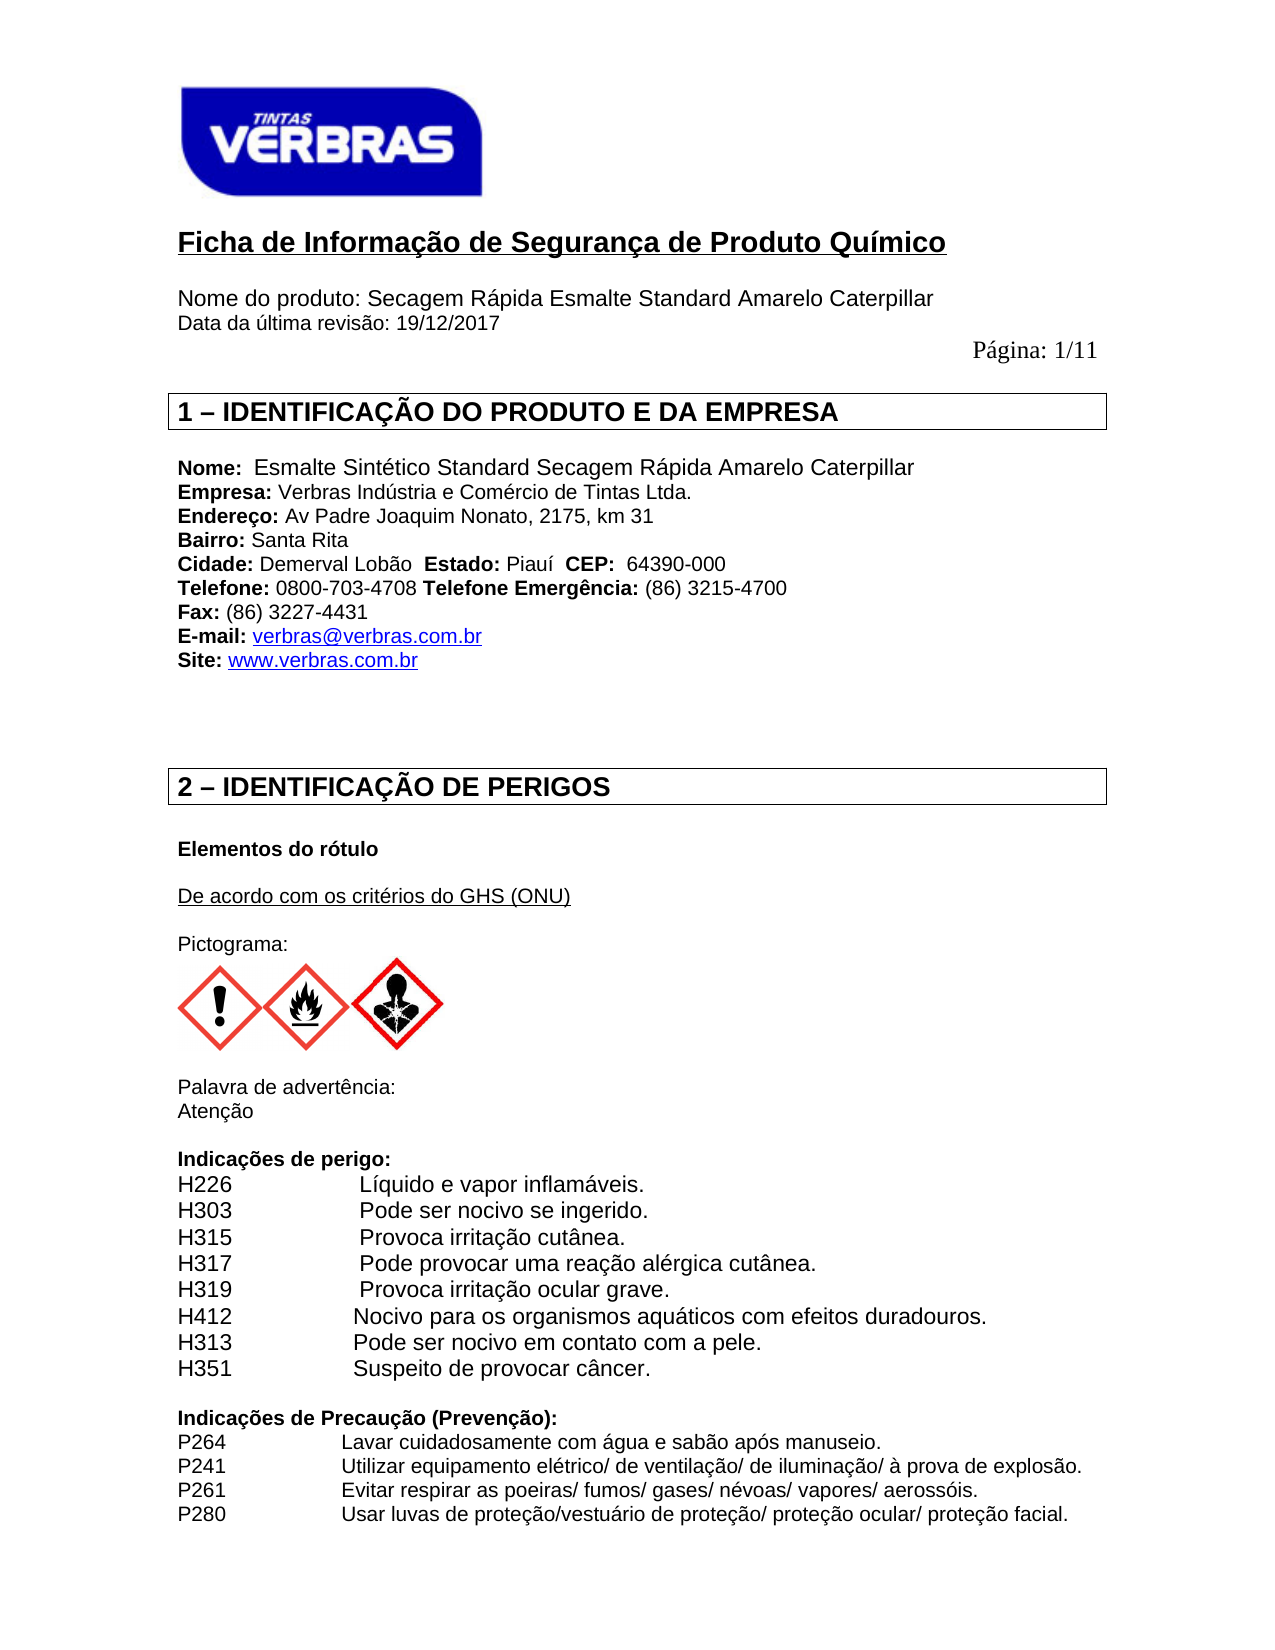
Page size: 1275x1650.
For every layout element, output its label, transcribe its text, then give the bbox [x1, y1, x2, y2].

text Cidade: Demerval Lobão Estado: Piauí CEP: 64390-000 [177, 552, 1098, 576]
text P241 Utilizar equipamento elétrico/ de ventilação/ de iluminação/ à prova de explosão. [177, 1453, 1098, 1477]
text Fax: (86) 3227-4431 [177, 600, 1098, 624]
text H351 Suspeito de provocar câncer. [177, 1355, 1098, 1382]
text Telefone: 0800-703-4708 Telefone Emergência: (86) 3215-4700 [177, 576, 1098, 600]
text P261 Evitar respirar as poeiras/ fumos/ gases/ névoas/ vapores/ aerossóis. [177, 1477, 1098, 1501]
text Indicações de perigo: [177, 1147, 1098, 1171]
text H412 Nocivo para os organismos aquáticos com efeitos duradouros. [177, 1303, 1098, 1329]
text 1 – IDENTIFICAÇÃO DO PRODUTO E DA EMPRESA [169, 394, 1106, 429]
text Endereço: Av Padre Joaquim Nonato, 2175, km 31 [177, 504, 1098, 528]
text De acordo com os critérios do GHS (ONU) [177, 884, 1098, 908]
text Elementos do rótulo [177, 836, 1098, 860]
text H303 Pode ser nocivo se ingerido. [177, 1197, 1098, 1223]
text 2 – IDENTIFICAÇÃO DE PERIGOS [169, 769, 1106, 804]
text E-mail: verbras@verbras.com.br [177, 624, 1098, 648]
text Empresa: Verbras Indústria e Comércio de Tintas Ltda. [177, 480, 1098, 504]
text H226 Líquido e vapor inflamáveis. [177, 1171, 1098, 1197]
picture [177, 73, 487, 216]
text Nome: Esmalte Sintético Standard Secagem Rápida Amarelo Caterpillar [177, 454, 1098, 480]
text P280 Usar luvas de proteção/vestuário de proteção/ proteção ocular/ proteção facial. [177, 1501, 1098, 1525]
text Atenção [177, 1099, 1098, 1123]
text Palavra de advertência: [177, 1075, 1098, 1099]
text Site: www.verbras.com.br [177, 648, 1098, 672]
text H315 Provoca irritação cutânea. [177, 1223, 1098, 1250]
text Indicações de Precaução (Prevenção): [177, 1406, 1098, 1429]
picture [177, 956, 445, 1051]
text H319 Provoca irritação ocular grave. [177, 1276, 1098, 1303]
text Bairro: Santa Rita [177, 528, 1098, 552]
text Pictograma: [177, 932, 1098, 956]
text P264 Lavar cuidadosamente com água e sabão após manuseio. [177, 1429, 1098, 1453]
text H313 Pode ser nocivo em contato com a pele. [177, 1329, 1098, 1355]
text H317 Pode provocar uma reação alérgica cutânea. [177, 1250, 1098, 1276]
